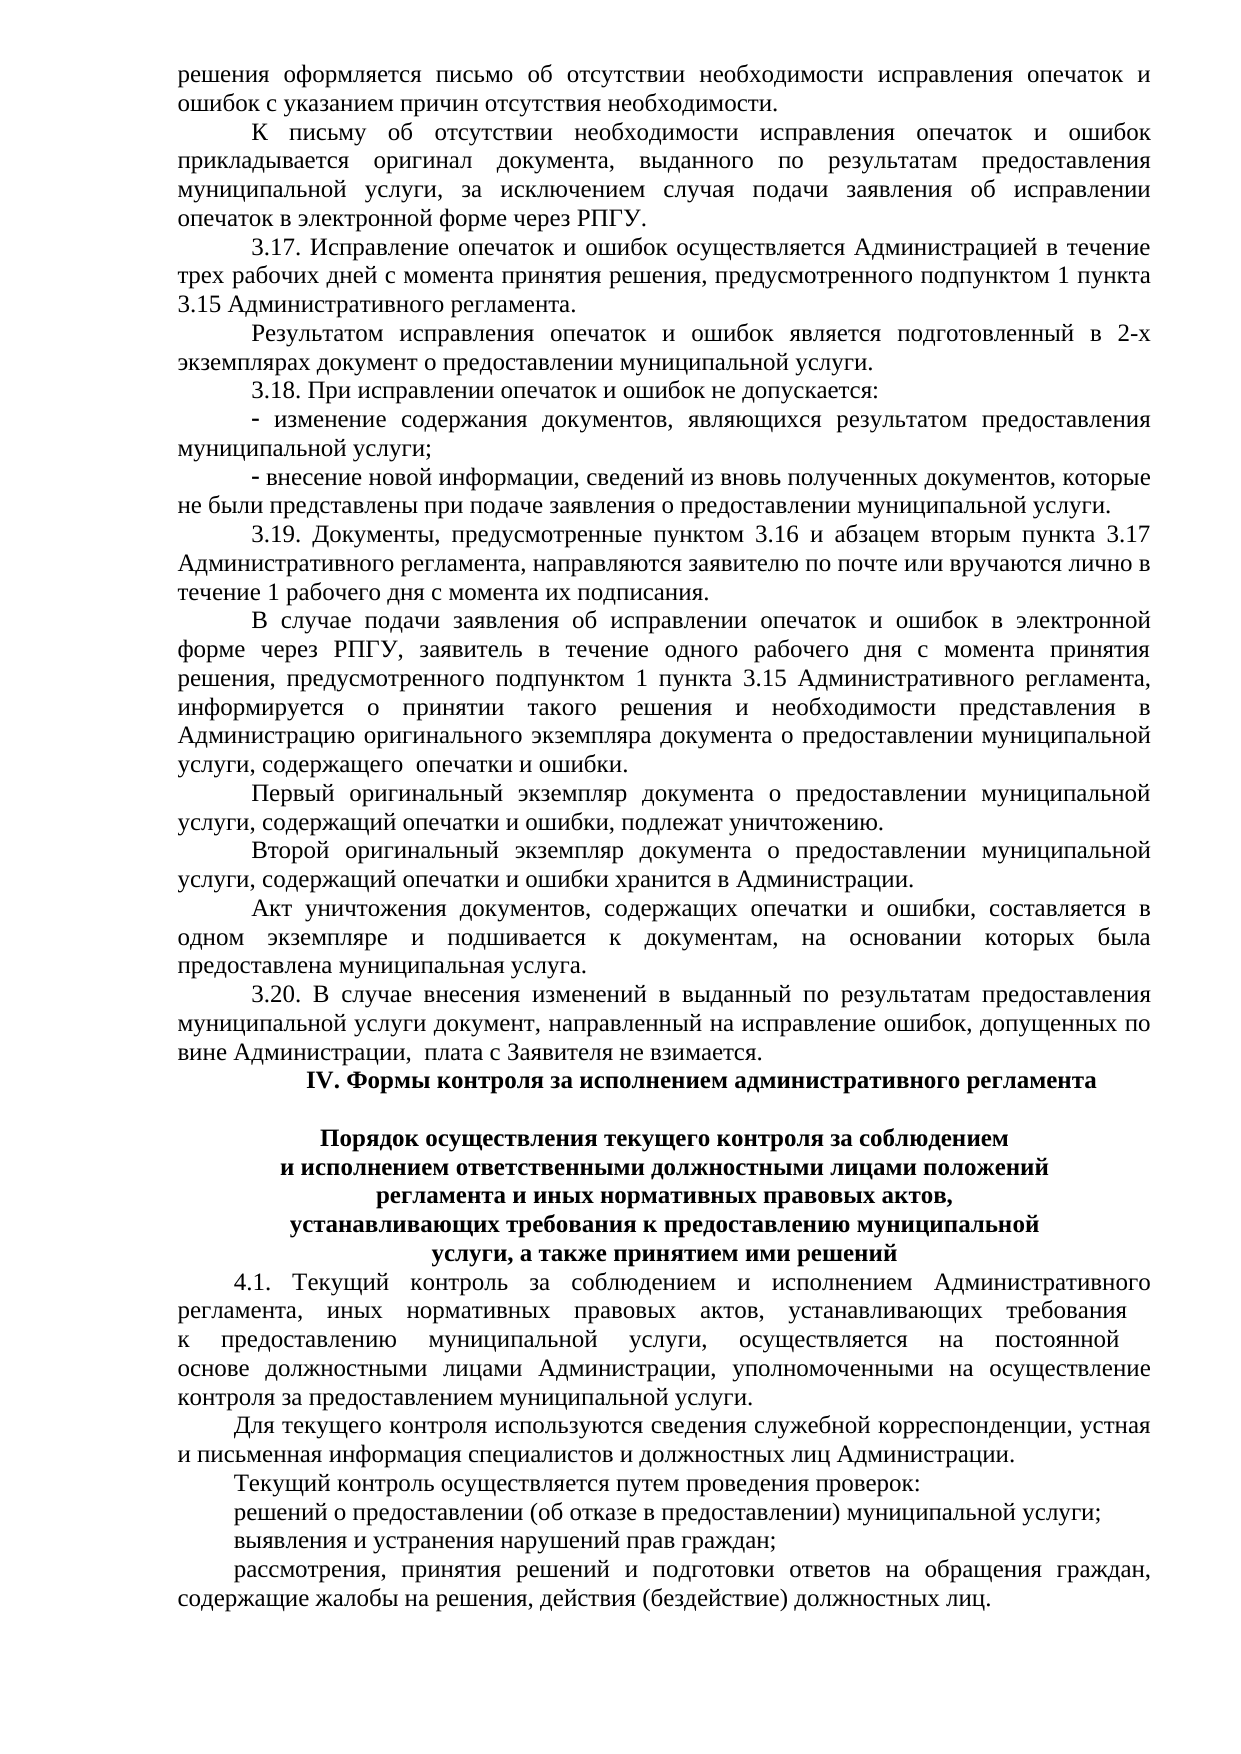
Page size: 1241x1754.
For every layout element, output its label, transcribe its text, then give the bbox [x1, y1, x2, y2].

text Для текущего контроля используются сведения служебной корреспонденции, устная и письменная информация специалистов и должностных лиц Администрации. [177, 1410, 1152, 1468]
text выявления и устранения нарушений прав граждан; [177, 1525, 1152, 1554]
text рассмотрения, принятия решений и подготовки ответов на обращения граждан, содержащие жалобы на решения, действия (бездействие) должностных лиц. [177, 1554, 1152, 1612]
text услуги, а также принятием ими решений [177, 1238, 1152, 1267]
text К письму об отсутствии необходимости исправления опечаток и ошибок прикладывается оригинал документа, выданного по результатам предоставления муниципальной услуги, за исключением случая подачи заявления об исправлении опечаток в электронной форме через РПГУ. [177, 117, 1152, 232]
text 3.18. При исправлении опечаток и ошибок не допускается: [177, 375, 1152, 404]
text решений о предоставлении (об отказе в предоставлении) муниципальной услуги; [177, 1497, 1152, 1525]
text и исполнением ответственными должностными лицами положений [177, 1152, 1152, 1180]
text 3.20. В случае внесения изменений в выданный по результатам предоставления муниципальной услуги документ, направленный на исправление ошибок, допущенных по вине Администрации, плата с Заявителя не взимается. [177, 979, 1152, 1065]
text 3.19. Документы, предусмотренные пунктом 3.16 и абзацем вторым пункта 3.17 Административного регламента, направляются заявителю по почте или вручаются лично в течение 1 рабочего дня с момента их подписания. [177, 519, 1152, 605]
text Порядок осуществления текущего контроля за соблюдением [177, 1123, 1152, 1152]
text Текущий контроль осуществляется путем проведения проверок: [177, 1468, 1152, 1497]
text Первый оригинальный экземпляр документа о предоставлении муниципальной услуги, содержащий опечатки и ошибки, подлежат уничтожению. [177, 778, 1152, 835]
text внесение новой информации, сведений из вновь полученных документов, которые не были представлены при подаче заявления о предоставлении муниципальной услуги. [177, 462, 1152, 519]
text Акт уничтожения документов, содержащих опечатки и ошибки, составляется в одном экземпляре и подшивается к документам, на основании которых была предоставлена муниципальная услуга. [177, 893, 1152, 979]
text 3.17. Исправление опечаток и ошибок осуществляется Администрацией в течение трех рабочих дней с момента принятия решения, предусмотренного подпунктом 1 пункта 3.15 Административного регламента. [177, 232, 1152, 318]
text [177, 59, 1152, 117]
text Второй оригинальный экземпляр документа о предоставлении муниципальной услуги, содержащий опечатки и ошибки хранится в Администрации. [177, 835, 1152, 893]
text устанавливающих требования к предоставлению муниципальной [177, 1209, 1152, 1238]
text 4.1. Текущий контроль за соблюдением и исполнением Административного регламента, иных нормативных правовых актов, устанавливающих требования к предоставлению муниципальной услуги, осуществляется на постоянной основе должностными лицами Администрации, уполномоченными на осуществление контроля за предоставлением муниципальной услуги. [177, 1267, 1152, 1410]
text Результатом исправления опечаток и ошибок является подготовленный в 2-х экземплярах документ о предоставлении муниципальной услуги. [177, 318, 1152, 375]
text В случае подачи заявления об исправлении опечаток и ошибок в электронной форме через РПГУ, заявитель в течение одного рабочего дня с момента принятия решения, предусмотренного подпунктом 1 пункта 3.15 Административного регламента, информируется о принятии такого решения и необходимости представления в Администрацию оригинального экземпляра документа о предоставлении муниципальной услуги, содержащего опечатки и ошибки. [177, 605, 1152, 778]
text изменение содержания документов, являющихся результатом предоставления муниципальной услуги; [177, 404, 1152, 462]
text регламента и иных нормативных правовых актов, [177, 1180, 1152, 1209]
text IV. Формы контроля за исполнением административного регламента [177, 1065, 1152, 1094]
